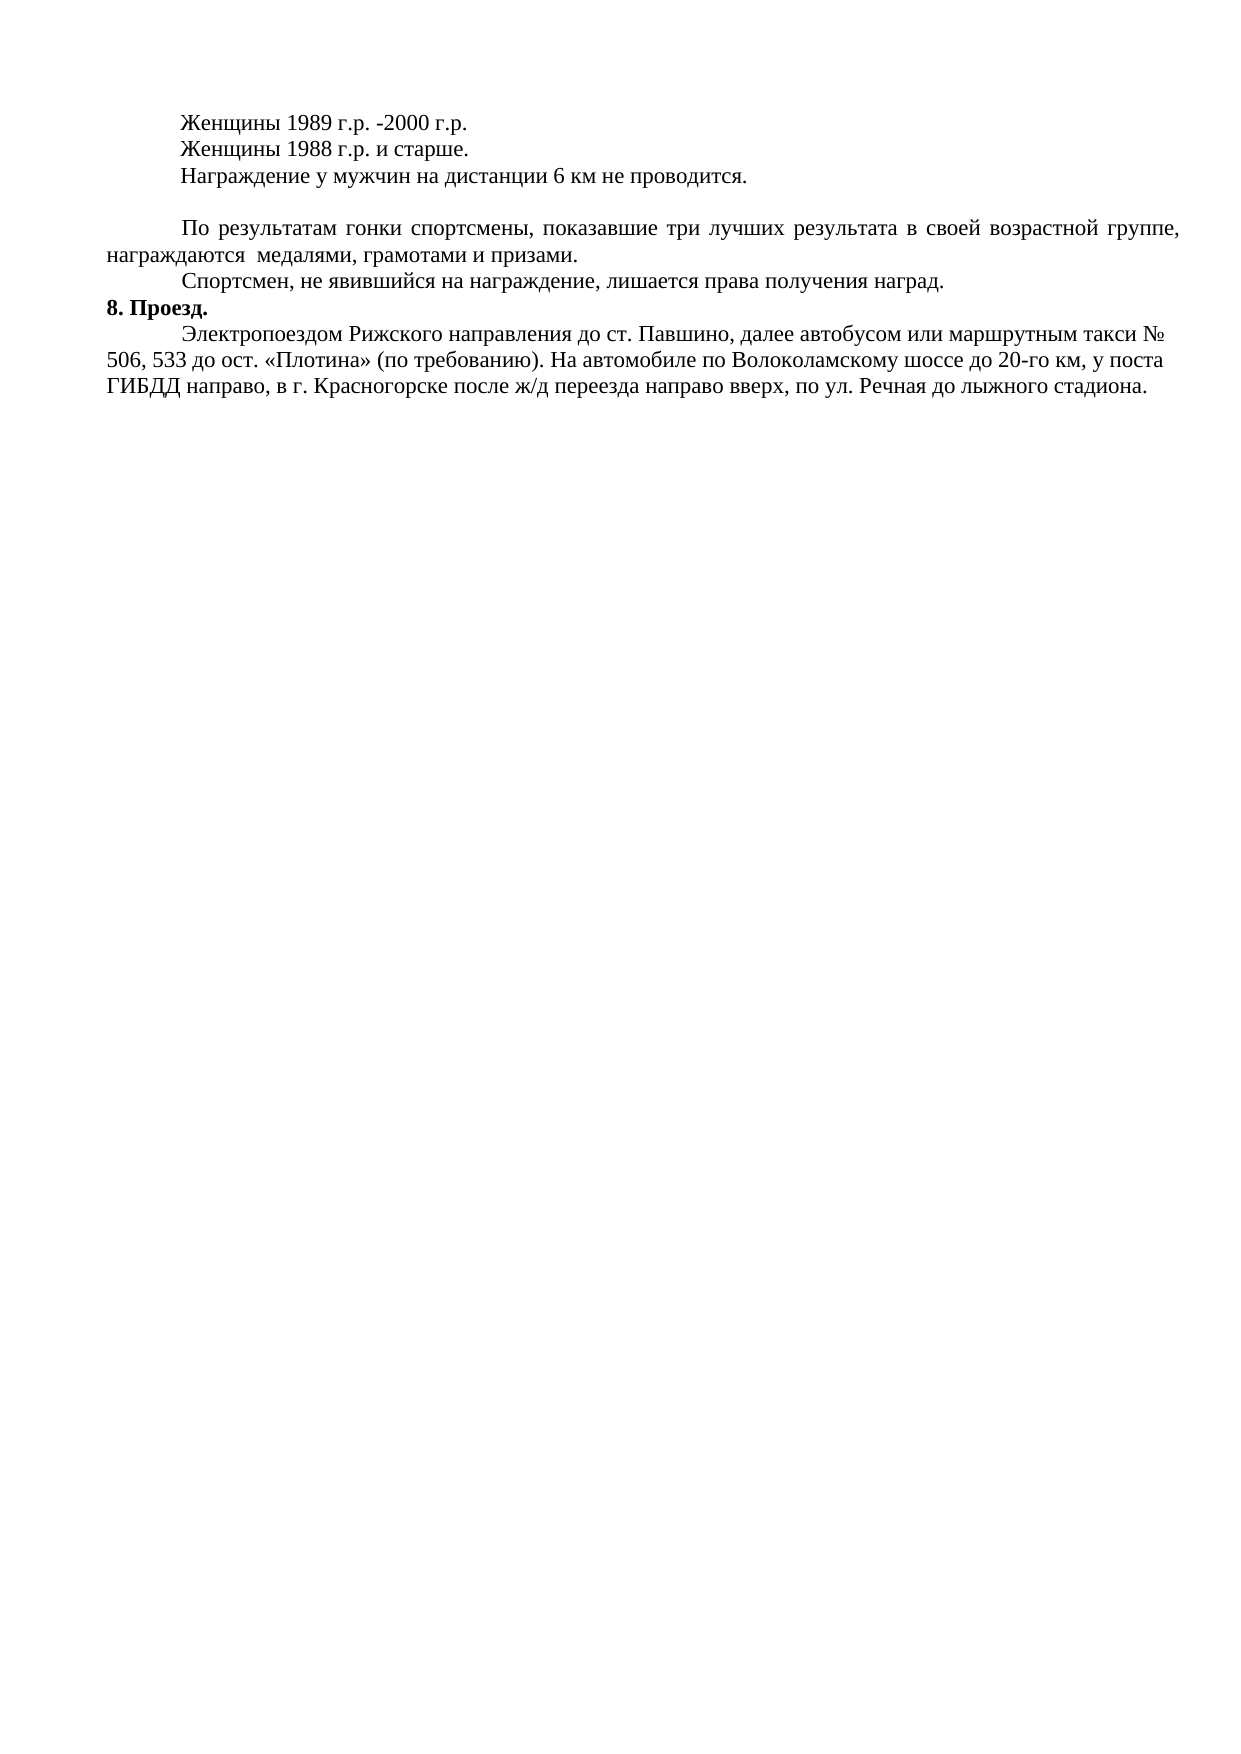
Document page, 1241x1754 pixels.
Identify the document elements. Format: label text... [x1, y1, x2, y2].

text По результатам гонки спортсмены, показавшие три лучших результата в своей возрастной группе, награждаются медалями, грамотами и призами. [106, 214, 1181, 267]
text 8. Проезд. [106, 293, 1181, 320]
text Спортсмен, не явившийся на награждение, лишается права получения наград. [106, 267, 1181, 293]
text Электропоездом Рижского направления до ст. Павшино, далее автобусом или маршрутным такси № 506, 533 до ост. «Плотина» (по требованию). На автомобиле по Волоколамскому шоссе до 20-го км, у поста ГИБДД направо, в г. Красногорске после ж/д переезда направо вверх, по ул. Речная до лыжного стадиона. [106, 320, 1181, 399]
text Женщины 1989 г.р. -2000 г.р. [106, 109, 1181, 135]
text Награждение у мужчин на дистанции 6 км не проводится. [106, 162, 1181, 188]
text Женщины 1988 г.р. и старше. [106, 135, 1181, 162]
